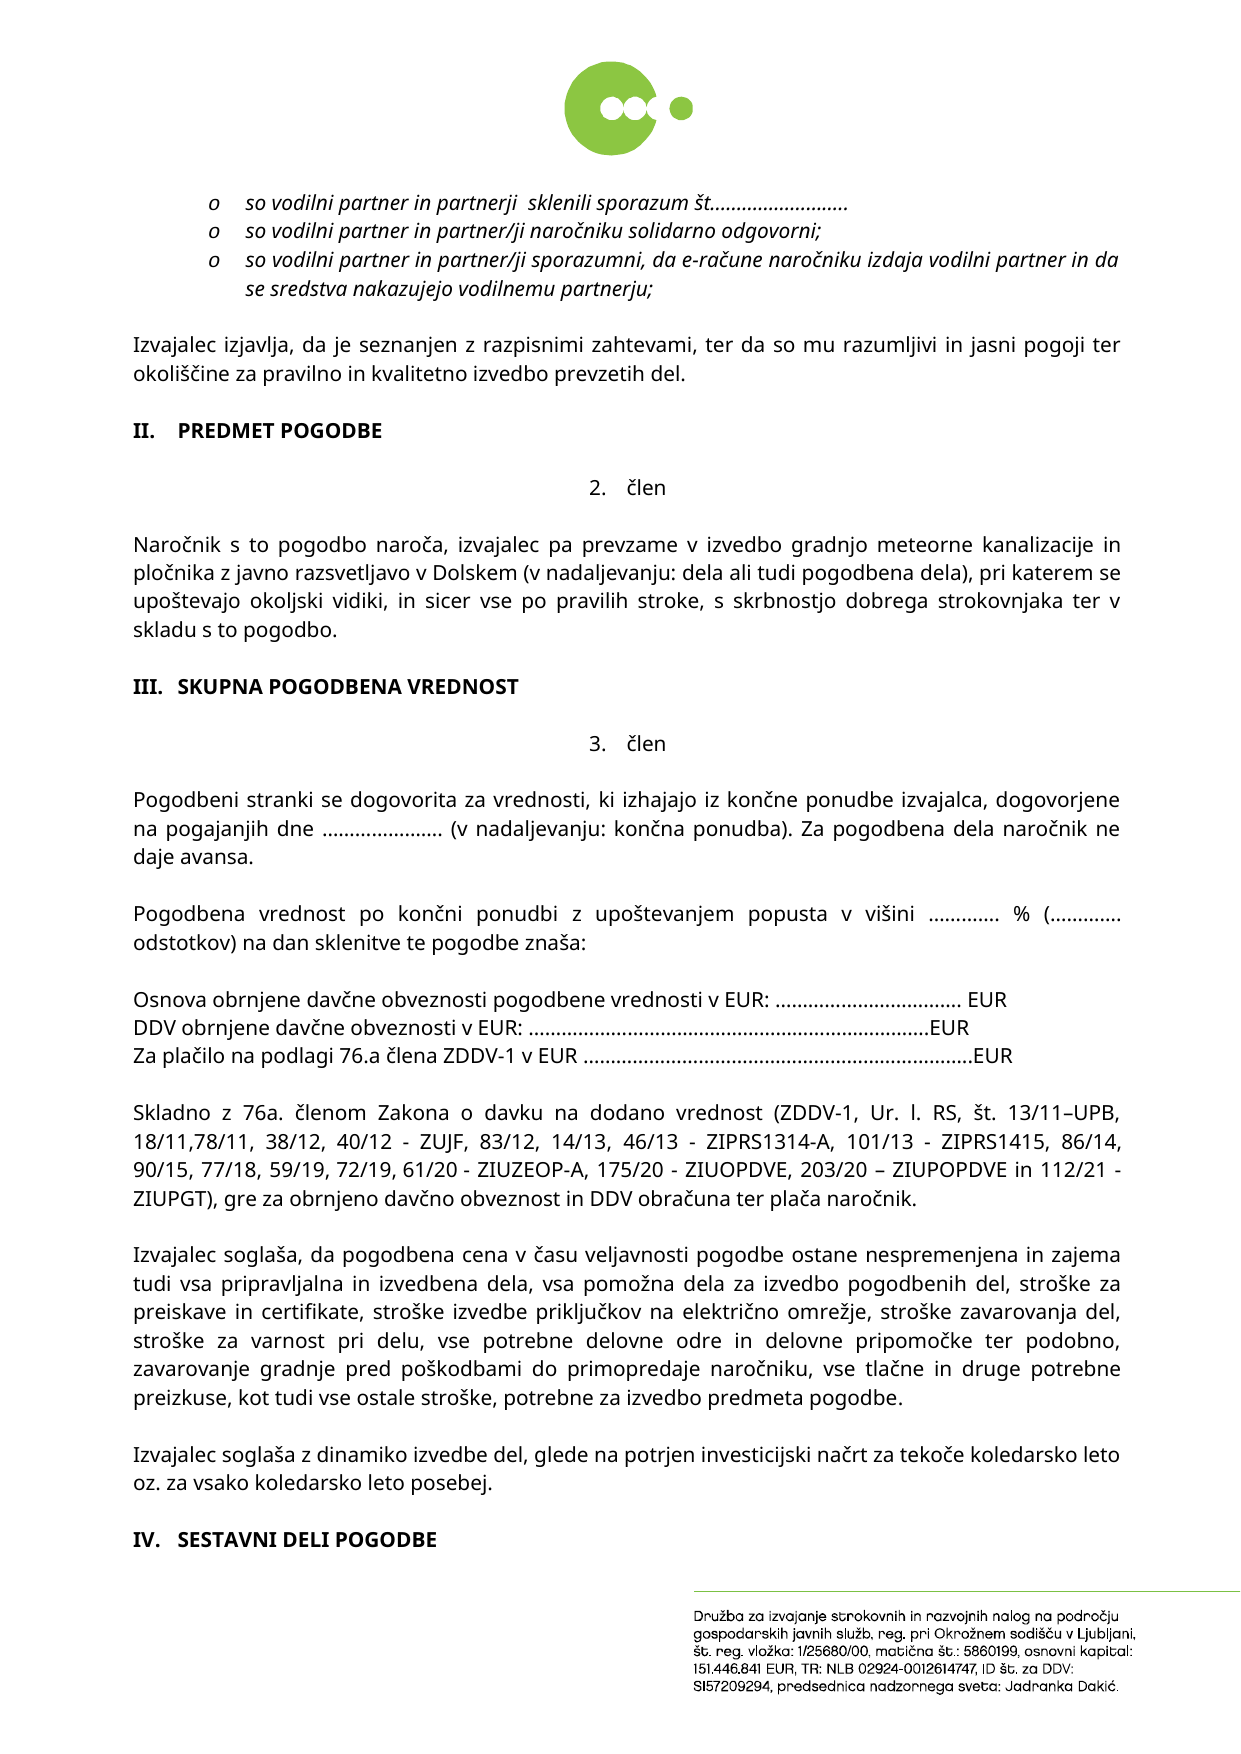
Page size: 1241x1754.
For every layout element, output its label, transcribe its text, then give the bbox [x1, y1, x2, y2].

text DDV obrnjene davčne obveznosti v EUR: ……………………………………………………………….EUR [133, 1013, 1122, 1042]
list člen [133, 473, 1122, 501]
list SESTAVNI DELI POGODBE [133, 1525, 1122, 1553]
list SKUPNA POGODBENA VREDNOST [133, 672, 1122, 700]
list so vodilni partner in partner/ji sporazumni, da e-račune naročniku izdaja vodilni partner in da se sredstva nakazujejo vodilnemu partnerju; [208, 245, 1122, 302]
text Izvajalec izjavlja, da je seznanjen z razpisnimi zahtevami, ter da so mu razumljivi in jasni pogoji ter okoliščine za pravilno in kvalitetno izvedbo prevzetih del. [133, 331, 1122, 387]
text Pogodbena vrednost po končni ponudbi z upoštevanjem popusta v višini …………. % (…………. odstotkov) na dan sklenitve te pogodbe znaša: [133, 899, 1122, 956]
text Pogodbeni stranki se dogovorita za vrednosti, ki izhajajo iz končne ponudbe izvajalca, dogovorjene na pogajanjih dne …………………. (v nadaljevanju: končna ponudba). Za pogodbena dela naročnik ne daje avansa. [133, 786, 1122, 871]
list so vodilni partner in partnerji sklenili sporazum št…………………….. [208, 188, 1122, 217]
text Izvajalec soglaša z dinamiko izvedbe del, glede na potrjen investicijski načrt za tekoče koledarsko leto oz. za vsako koledarsko leto posebej. [133, 1440, 1122, 1497]
text Osnova obrnjene davčne obveznosti pogodbene vrednosti v EUR: ……………………………. EUR [133, 985, 1122, 1013]
text Izvajalec soglaša, da pogodbena cena v času veljavnosti pogodbe ostane nespremenjena in zajema tudi vsa pripravljalna in izvedbena dela, vsa pomožna dela za izvedbo pogodbenih del, stroške za preiskave in certifikate, stroške izvedbe priključkov na električno omrežje, stroške zavarovanja del, stroške za varnost pri delu, vse potrebne delovne odre in delovne pripomočke ter podobno, zavarovanje gradnje pred poškodbami do primopredaje naročniku, vse tlačne in druge potrebne preizkuse, kot tudi vse ostale stroške, potrebne za izvedbo predmeta pogodbe. [133, 1241, 1122, 1411]
text Za plačilo na podlagi 76.a člena ZDDV-1 v EUR ……………………………………………………………..EUR [133, 1042, 1122, 1070]
list člen [133, 729, 1122, 757]
text Skladno z 76a. členom Zakona o davku na dodano vrednost (ZDDV-1, Ur. l. RS, št. 13/11–UPB, 18/11,78/11, 38/12, 40/12 - ZUJF, 83/12, 14/13, 46/13 - ZIPRS1314-A, 101/13 - ZIPRS1415, 86/14, 90/15, 77/18, 59/19, 72/19, 61/20 - ZIUZEOP-A, 175/20 - ZIUOPDVE, 203/20 – ZIUPOPDVE in 112/21 - ZIUPGT), gre za obrnjeno davčno obveznost in DDV obračuna ter plača naročnik. [133, 1098, 1122, 1212]
text Naročnik s to pogodbo naroča, izvajalec pa prevzame v izvedbo gradnjo meteorne kanalizacije in pločnika z javno razsvetljavo v Dolskem (v nadaljevanju: dela ali tudi pogodbena dela), pri katerem se upoštevajo okoljski vidiki, in sicer vse po pravilih stroke, s skrbnostjo dobrega strokovnjaka ter v skladu s to pogodbo. [133, 530, 1122, 643]
list so vodilni partner in partner/ji naročniku solidarno odgovorni; [208, 217, 1122, 245]
list PREDMET POGODBE [133, 416, 1122, 444]
